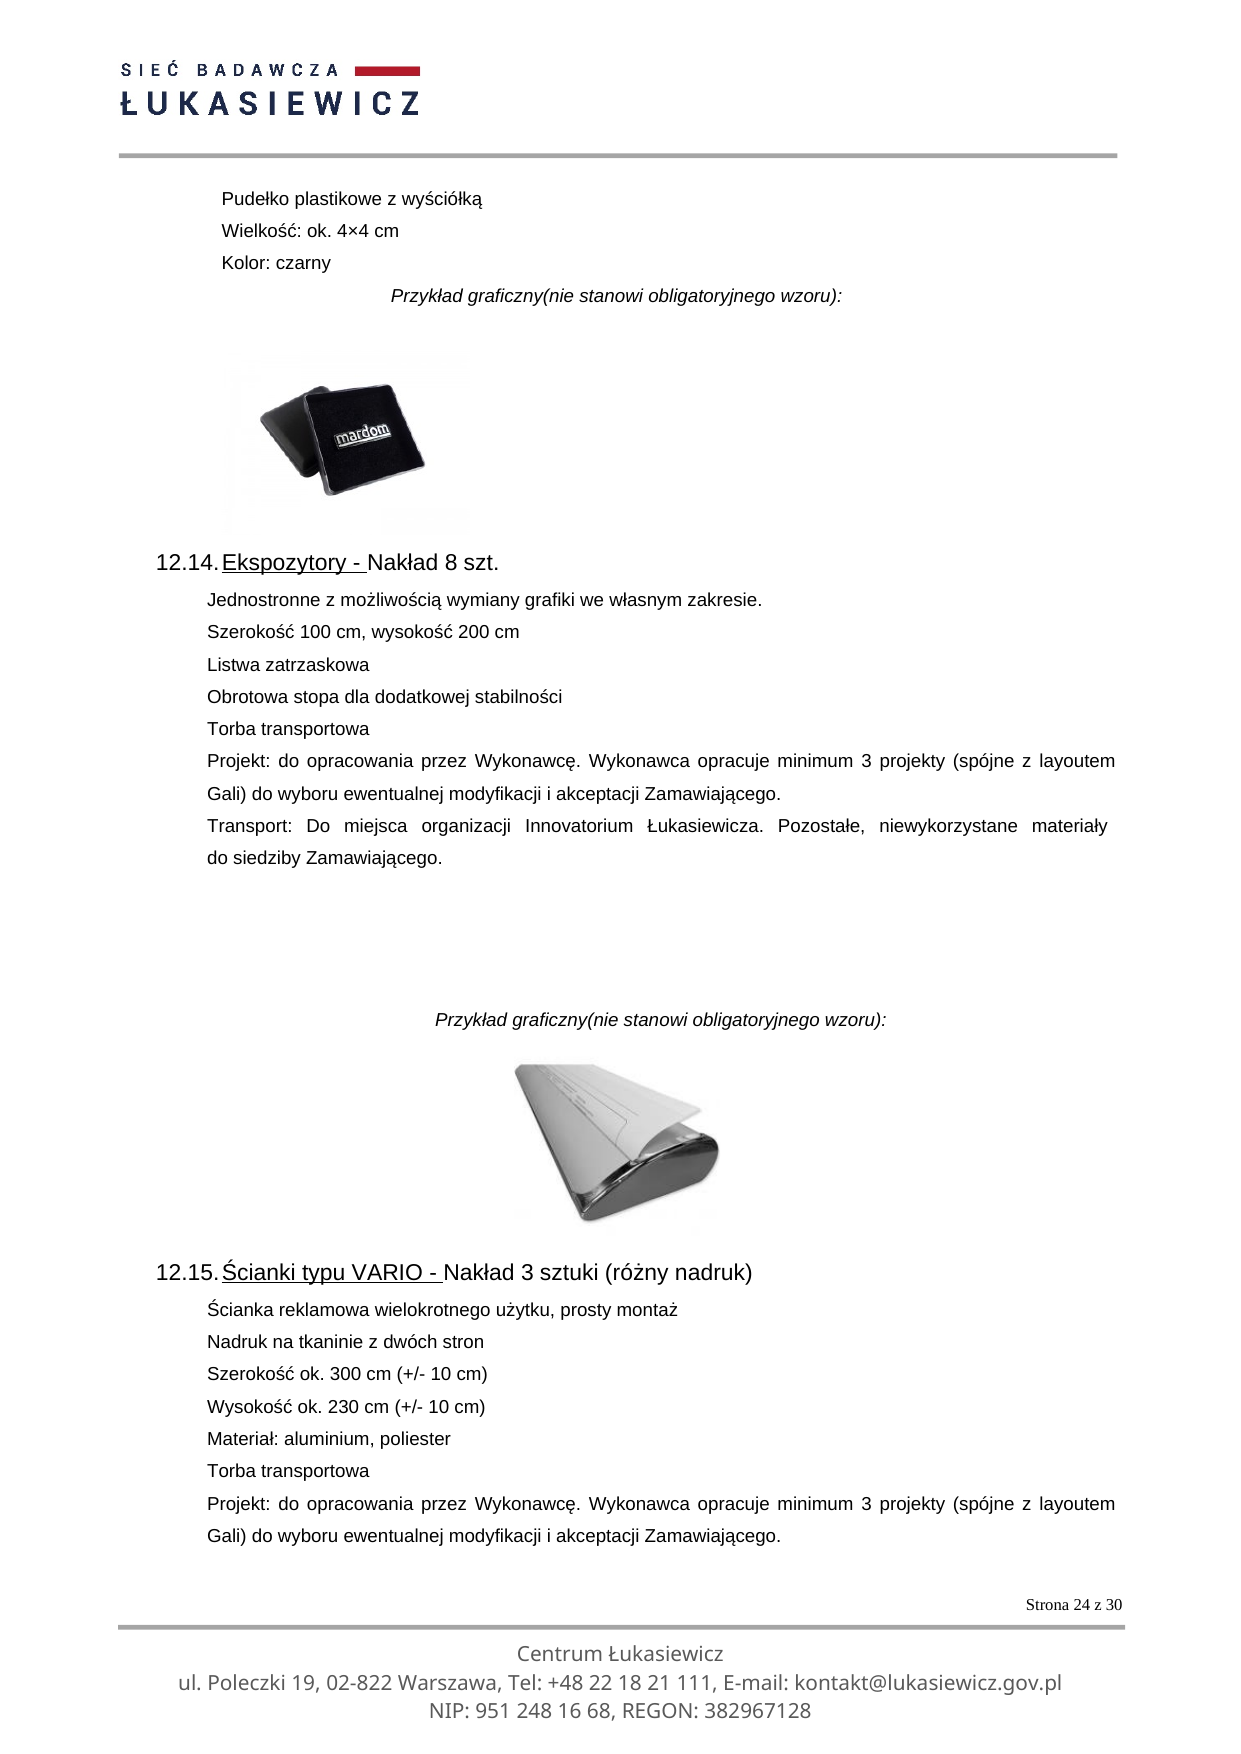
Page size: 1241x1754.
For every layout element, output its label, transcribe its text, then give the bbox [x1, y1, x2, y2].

text Wielkość: ok. 4×4 cm [221, 220, 1122, 241]
text Szerokość ok. 300 cm (+/- 10 cm) [207, 1363, 1116, 1385]
text Nadruk na tkaninie z dwóch stron [207, 1331, 1116, 1352]
list Ścianki typu VARIO - Nakład 3 sztuki (różny nadruk) [156, 1259, 1116, 1286]
list Pudełko plastikowe z wyściółką [221, 188, 1116, 209]
text Jednostronne z możliwością wymiany grafiki we własnym zakresie. [207, 589, 1116, 610]
text Wysokość ok. 230 cm (+/- 10 cm) [207, 1396, 1116, 1417]
text Transport: Do miejsca organizacji Innovatorium Łukasiewicza. Pozostałe, niewykorzystane materiały do siedziby Zamawiającego. [207, 815, 1122, 869]
text Projekt: do opracowania przez Wykonawcę. Wykonawca opracuje minimum 3 projekty (spójne z layoutem Gali) do wyboru ewentualnej modyfikacji i akceptacji Zamawiającego. [207, 1492, 1116, 1546]
text Torba transportowa [207, 718, 1116, 739]
picture [221, 349, 470, 535]
text Obrotowa stopa dla dodatkowej stabilności [207, 686, 1116, 707]
text Torba transportowa [207, 1460, 1116, 1482]
text Ścianka reklamowa wielokrotnego użytku, prosty montaż [207, 1299, 1116, 1320]
text Szerokość 100 cm, wysokość 200 cm [207, 621, 1116, 643]
picture [514, 1041, 721, 1248]
text Projekt: do opracowania przez Wykonawcę. Wykonawca opracuje minimum 3 projekty (spójne z layoutem Gali) do wyboru ewentualnej modyfikacji i akceptacji Zamawiającego. [207, 750, 1116, 804]
picture [118, 59, 422, 116]
list Ekspozytory - Nakład 8 szt. [156, 549, 1116, 576]
text Przykład graficzny(nie stanowi obligatoryjnego wzoru): [207, 1009, 1116, 1030]
list Kolor: czarny [221, 252, 1116, 274]
text Listwa zatrzaskowa [207, 653, 1116, 675]
text Przykład graficzny(nie stanowi obligatoryjnego wzoru): [118, 284, 1116, 306]
text Materiał: aluminium, poliester [207, 1428, 1116, 1449]
